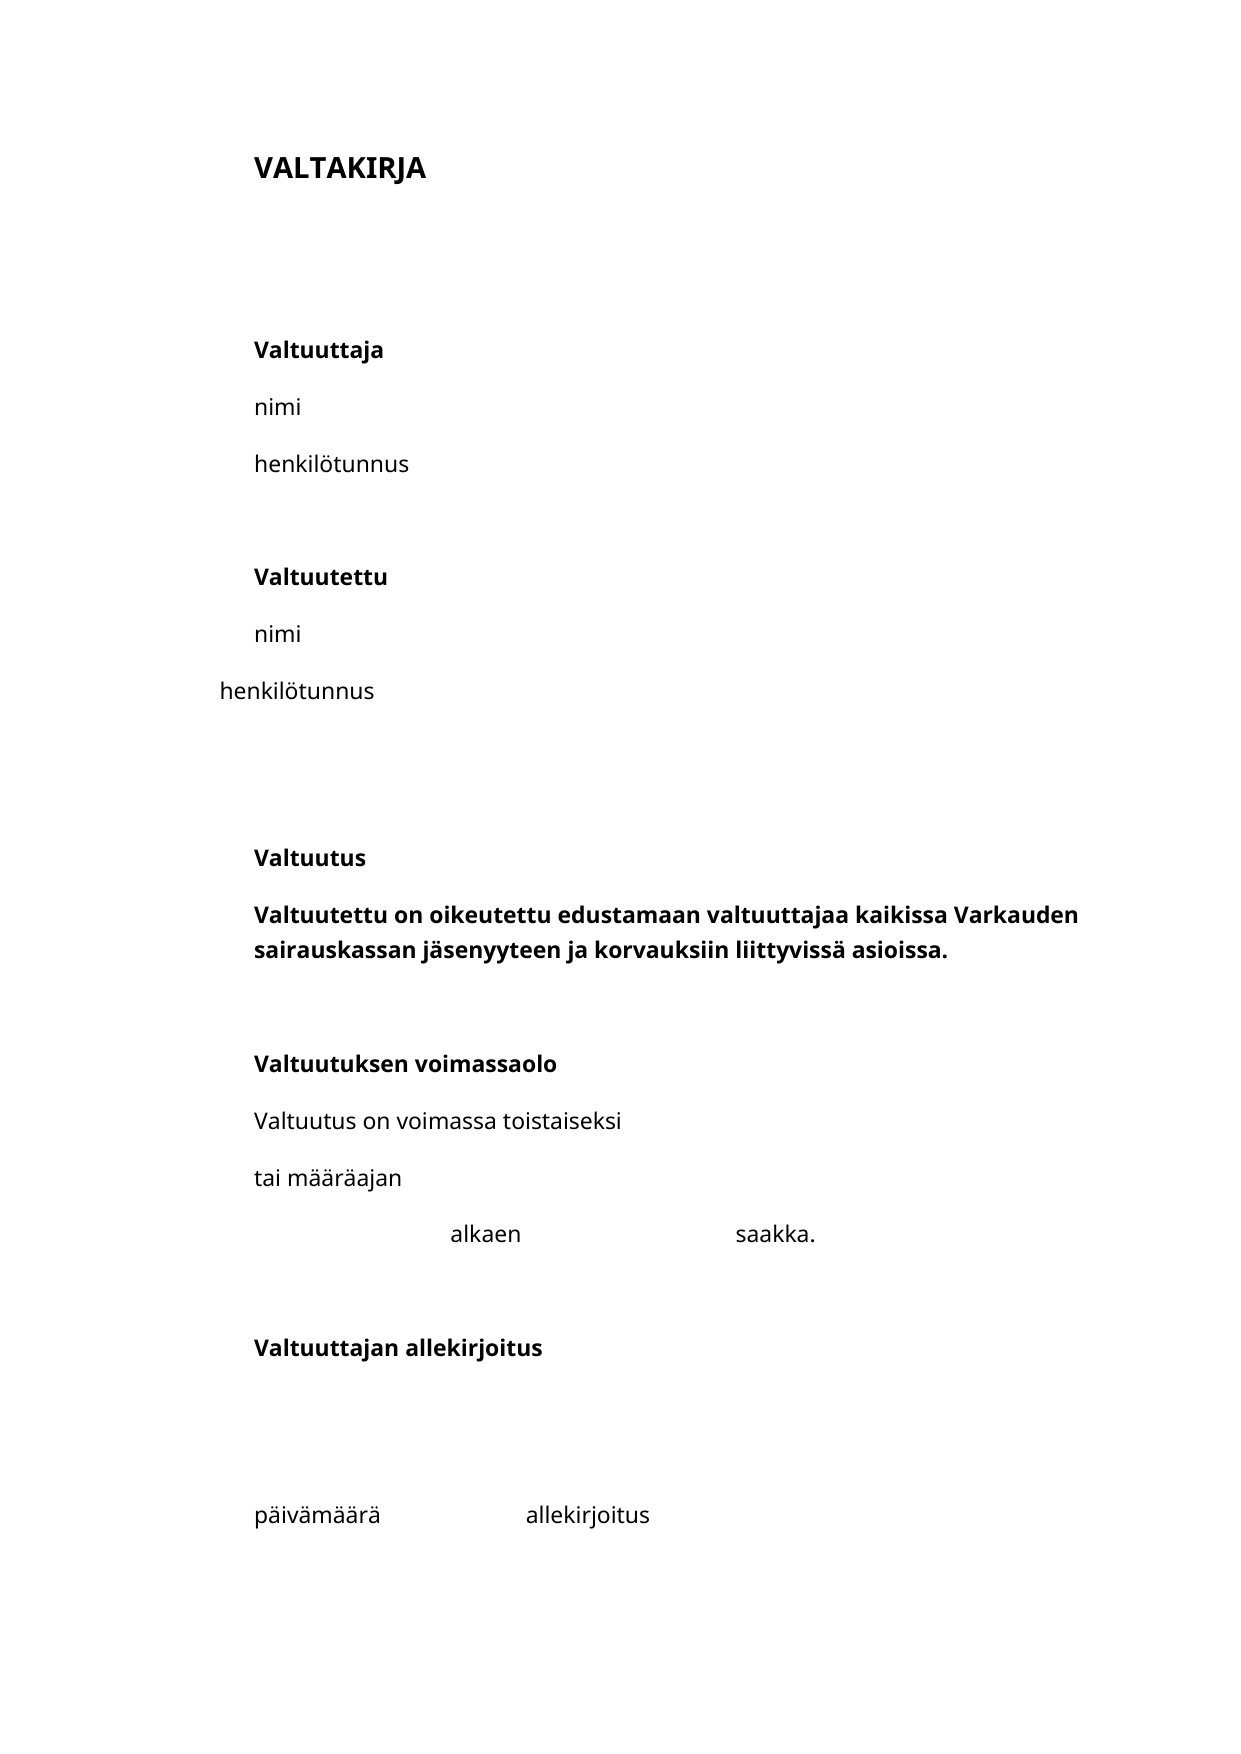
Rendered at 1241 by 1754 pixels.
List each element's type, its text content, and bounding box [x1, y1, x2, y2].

text VALTAKIRJA [118, 148, 1122, 187]
text päivämäärä allekirjoitus [118, 1499, 1122, 1530]
text alkaen saakka. [254, 1218, 1122, 1249]
text Valtuutus on voimassa toistaiseksi [254, 1105, 1122, 1136]
text henkilötunnus [118, 448, 1122, 479]
text nimi [118, 618, 1122, 649]
text Valtuutettu on oikeutettu edustamaan valtuuttajaa kaikissa Varkauden sairauskassan jäsenyyteen ja korvauksiin liittyvissä asioissa. [254, 898, 1122, 966]
text Valtuutuksen voimassaolo [118, 1048, 1122, 1079]
text nimi [118, 391, 1122, 422]
text tai määräajan [254, 1162, 1122, 1193]
text Valtuuttajan allekirjoitus [118, 1332, 1122, 1363]
text Valtuuttaja [118, 334, 1122, 365]
text Valtuutettu [118, 561, 1122, 592]
text henkilötunnus [118, 675, 1122, 706]
text Valtuutus [118, 842, 1122, 873]
